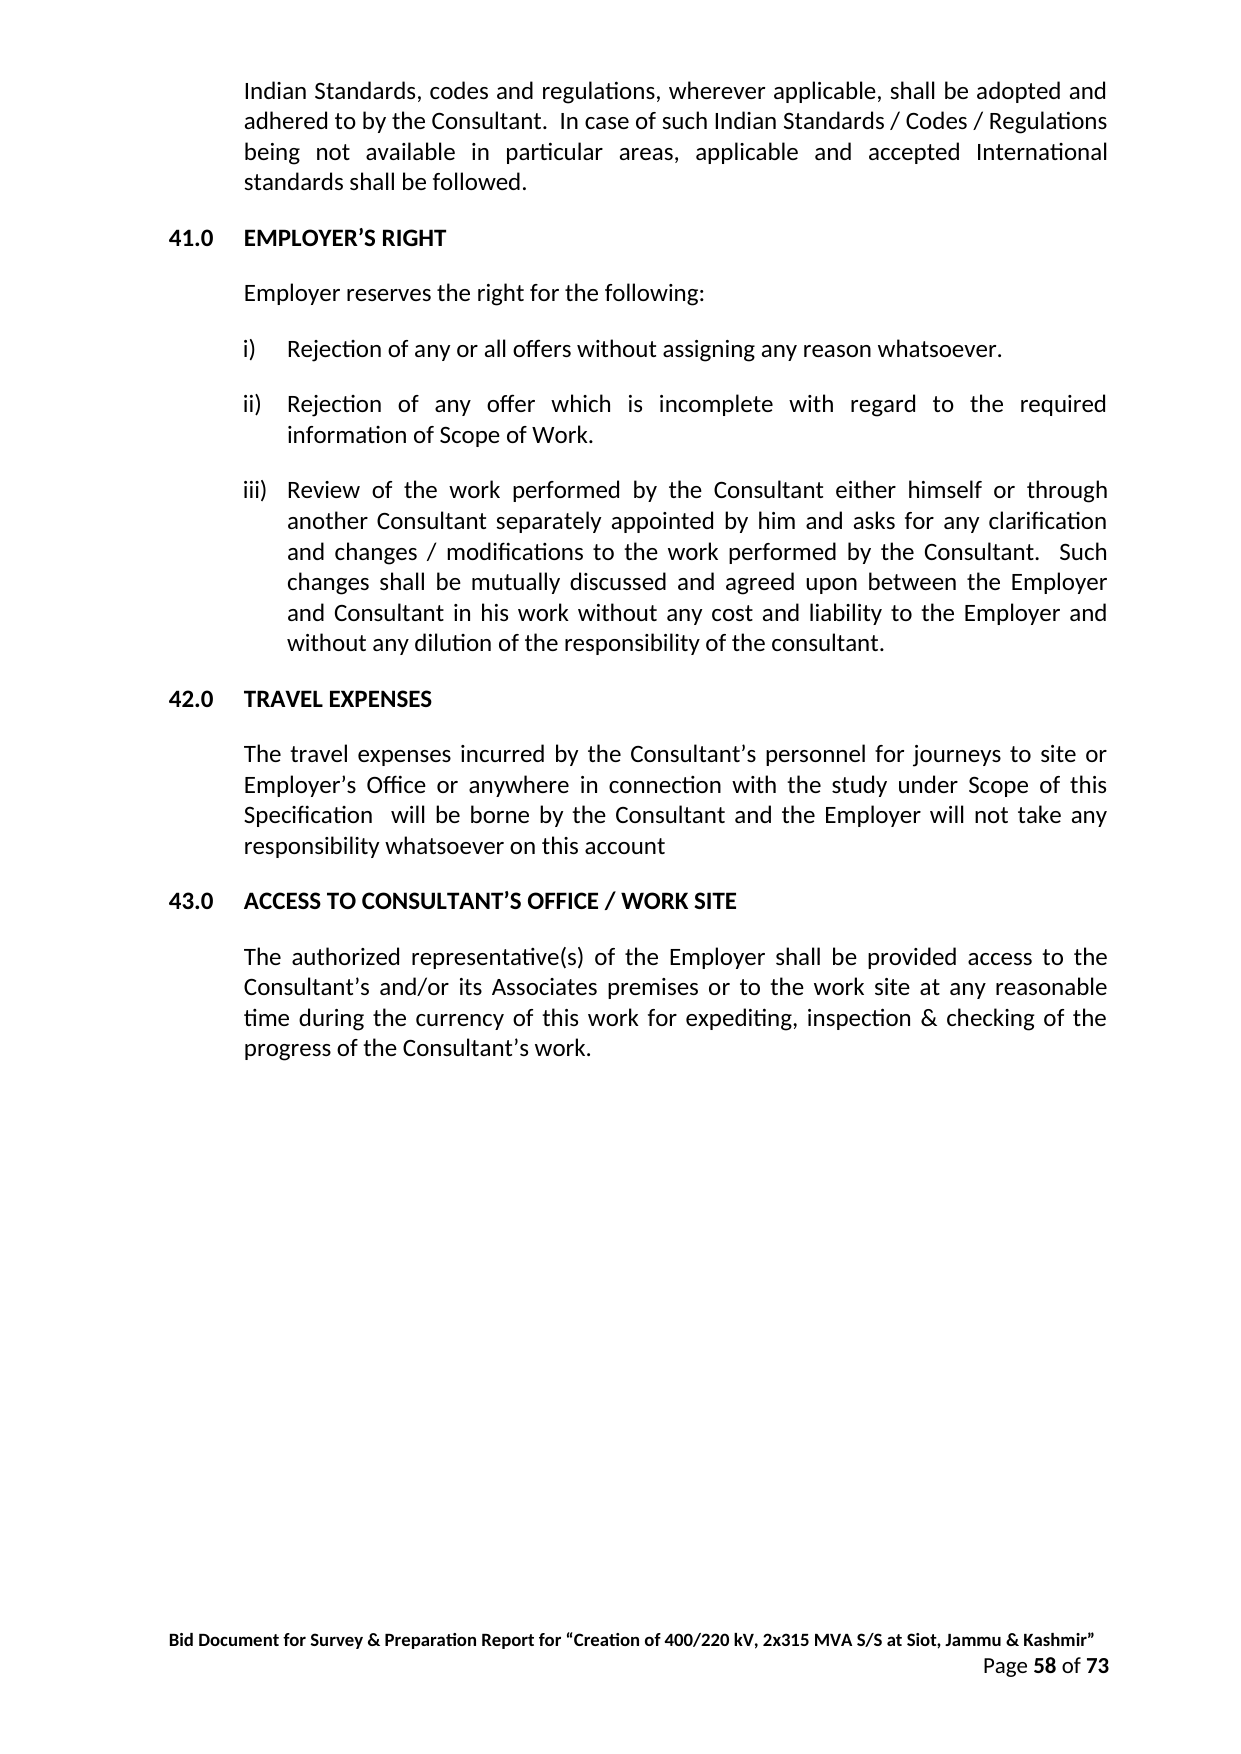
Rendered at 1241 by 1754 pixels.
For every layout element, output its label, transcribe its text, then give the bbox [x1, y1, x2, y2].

list TRAVEL EXPENSES [169, 683, 1109, 713]
text The authorized representative(s) of the Employer shall be provided access to the Consultant’s and/or its Associates premises or to the work site at any reasonable time during the currency of this work for expediting, inspection & checking of the progress of the Consultant’s work. [244, 941, 1109, 1063]
text The travel expenses incurred by the Consultant’s personnel for journeys to site or Employer’s Office or anywhere in connection with the study under Scope of this Specification will be borne by the Consultant and the Employer will not take any responsibility whatsoever on this account [244, 738, 1109, 860]
text Employer reserves the right for the following: [244, 278, 1109, 308]
list Review of the work performed by the Consultant either himself or through another Consultant separately appointed by him and asks for any clarification and changes / modifications to the work performed by the Consultant. Such changes shall be mutually discussed and agreed upon between the Employer and Consultant in his work without any cost and liability to the Employer and without any dilution of the responsibility of the consultant. [243, 475, 1109, 658]
list ACCESS TO CONSULTANT’S OFFICE / WORK SITE [169, 885, 1109, 916]
list Rejection of any or all offers without assigning any reason whatsoever. [243, 333, 1109, 364]
list EMPLOYER’S RIGHT [169, 222, 1109, 253]
list Rejection of any offer which is incomplete with regard to the required information of Scope of Work. [243, 389, 1109, 450]
text Indian Standards, codes and regulations, wherever applicable, shall be adopted and adhered to by the Consultant. In case of such Indian Standards / Codes / Regulations being not available in particular areas, applicable and accepted International standards shall be followed. [244, 75, 1109, 197]
